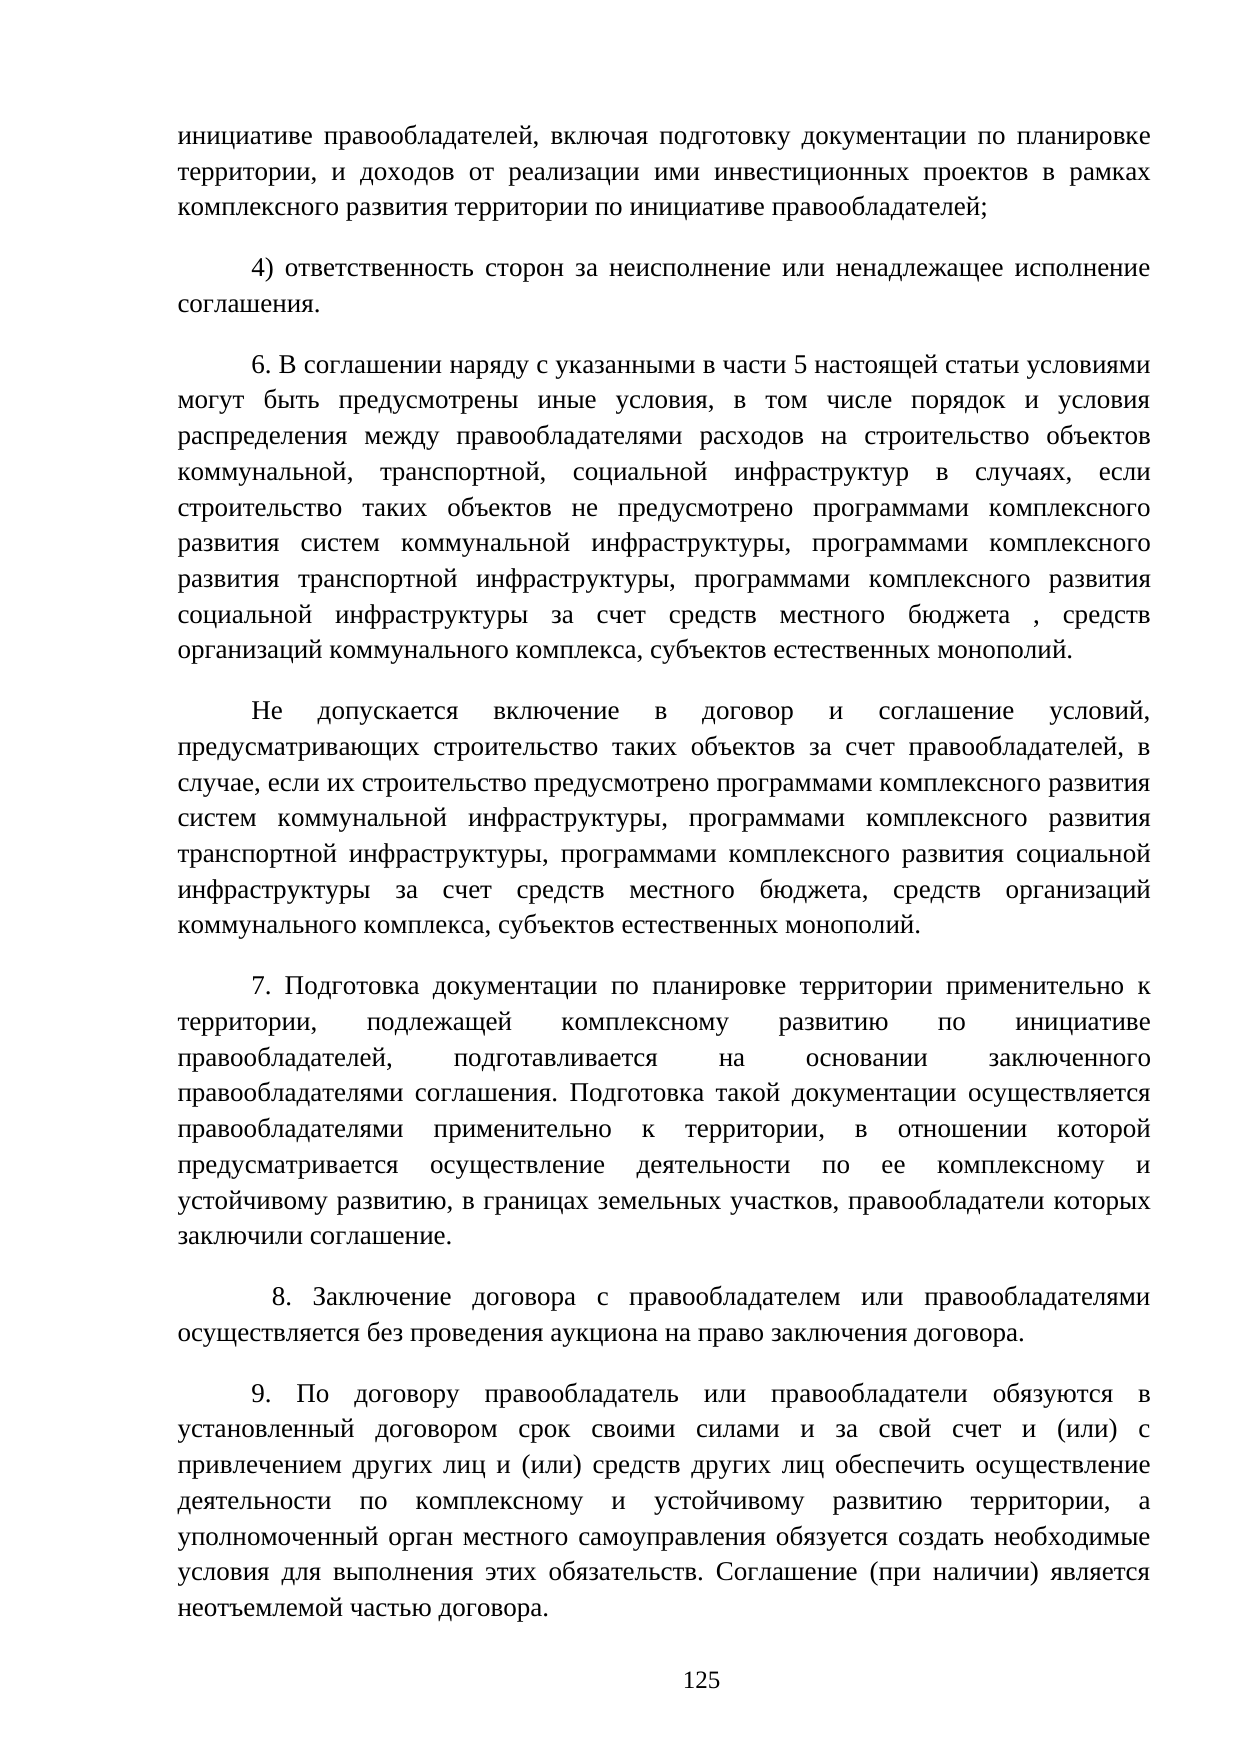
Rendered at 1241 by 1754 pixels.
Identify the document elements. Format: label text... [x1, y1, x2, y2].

text 9. По договору правообладатель или правообладатели обязуются в установленный договором срок своими силами и за свой счет и (или) с привлечением других лиц и (или) средств других лиц обеспечить осуществление деятельности по комплексному и устойчивому развитию территории, а уполномоченный орган местного самоуправления обязуется создать необходимые условия для выполнения этих обязательств. Соглашение (при наличии) является неотъемлемой частью договора. [177, 1377, 1152, 1622]
text 4) ответственность сторон за неисполнение или ненадлежащее исполнение соглашения. [177, 251, 1152, 318]
text Не допускается включение в договор и соглашение условий, предусматривающих строительство таких объектов за счет правообладателей, в случае, если их строительство предусмотрено программами комплексного развития систем коммунальной инфраструктуры, программами комплексного развития транспортной инфраструктуры, программами комплексного развития социальной инфраструктуры за счет средств местного бюджета, средств организаций коммунального комплекса, субъектов естественных монополий. [177, 694, 1152, 940]
text 6. В соглашении наряду с указанными в части 5 настоящей статьи условиями могут быть предусмотрены иные условия, в том числе порядок и условия распределения между правообладателями расходов на строительство объектов коммунальной, транспортной, социальной инфраструктур в случаях, если строительство таких объектов не предусмотрено программами комплексного развития систем коммунальной инфраструктуры, программами комплексного развития транспортной инфраструктуры, программами комплексного развития социальной инфраструктуры за счет средств местного бюджета , средств организаций коммунального комплекса, субъектов естественных монополий. [177, 348, 1152, 665]
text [177, 119, 1152, 222]
text 7. Подготовка документации по планировке территории применительно к территории, подлежащей комплексному развитию по инициативе правообладателей, подготавливается на основании заключенного правообладателями соглашения. Подготовка такой документации осуществляется правообладателями применительно к территории, в отношении которой предусматривается осуществление деятельности по ее комплексному и устойчивому развитию, в границах земельных участков, правообладатели которых заключили соглашение. [177, 969, 1152, 1251]
text 8. Заключение договора с правообладателем или правообладателями осуществляется без проведения аукциона на право заключения договора. [177, 1280, 1152, 1347]
